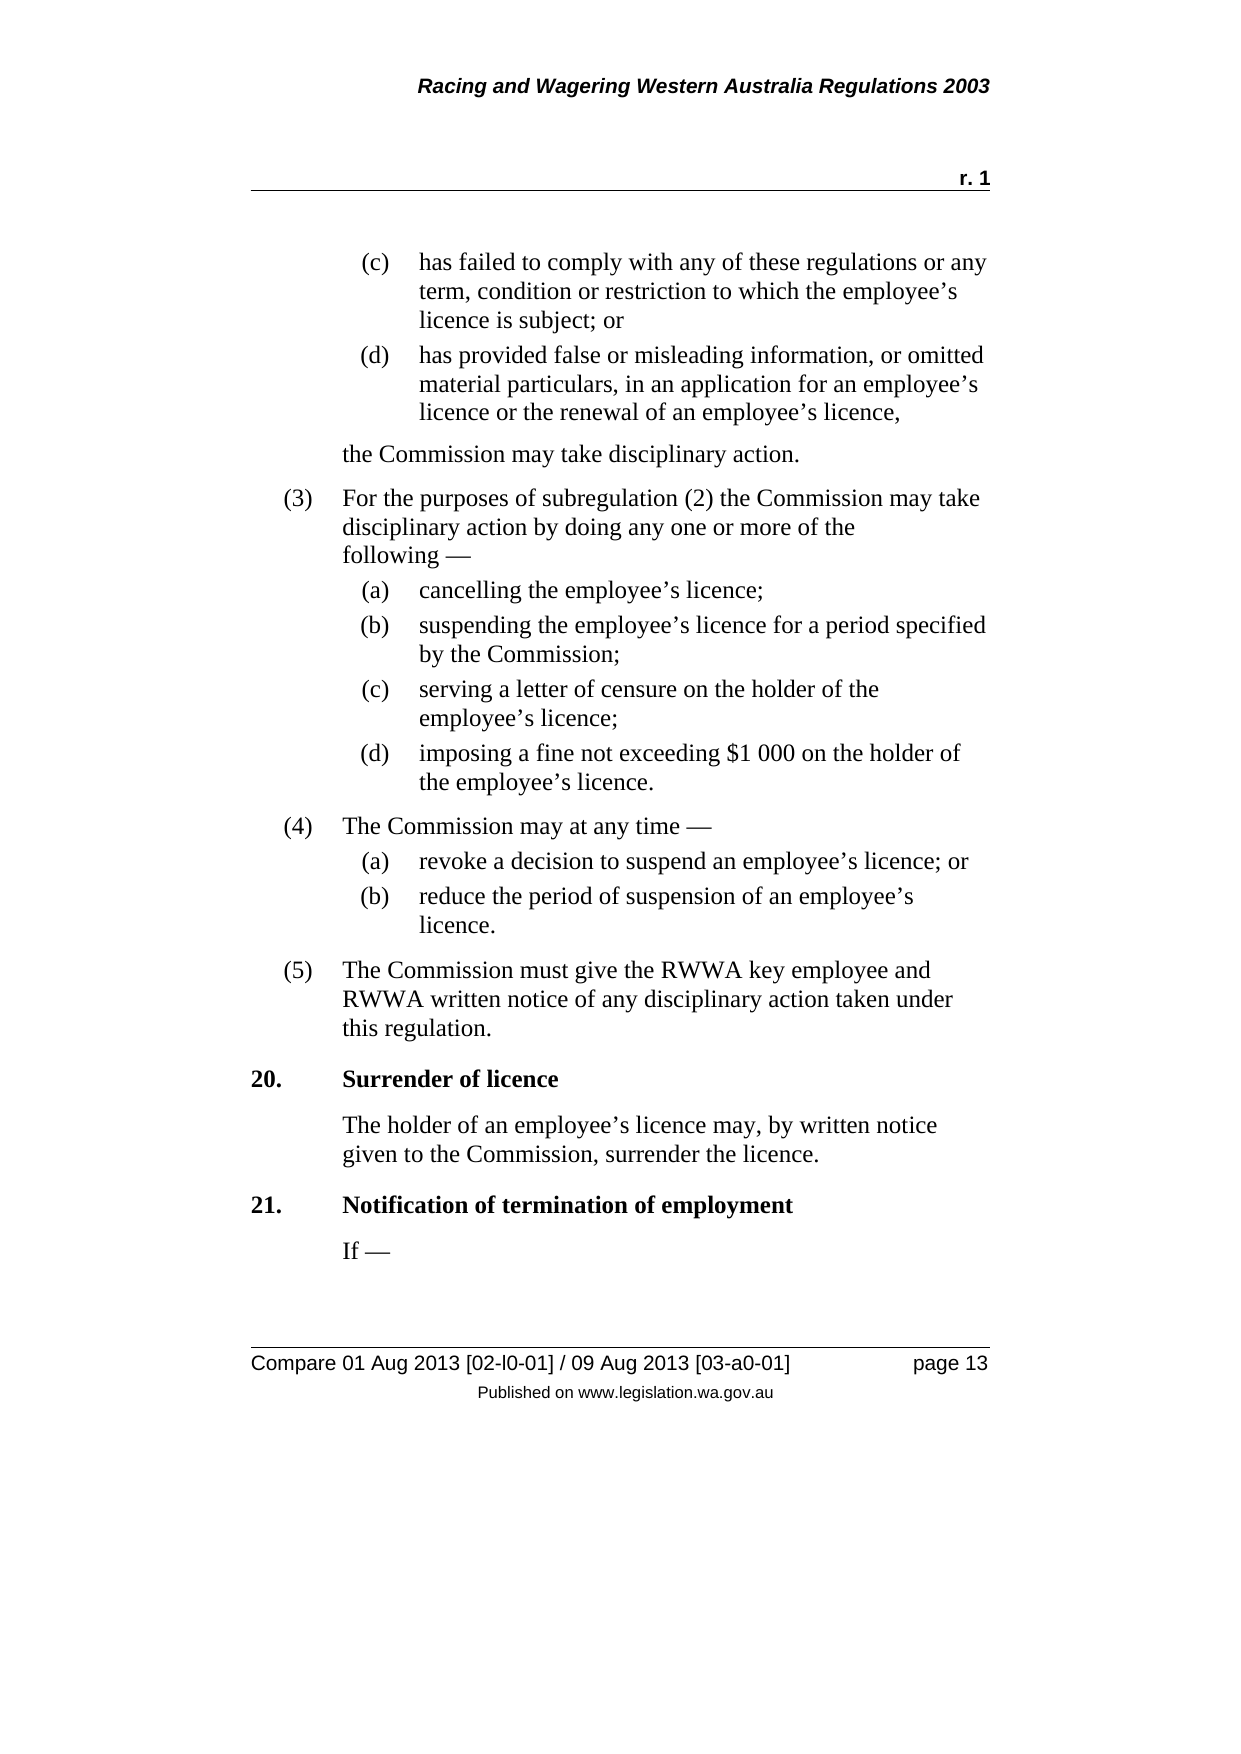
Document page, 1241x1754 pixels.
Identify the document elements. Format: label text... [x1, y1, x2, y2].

text (c) serving a letter of censure on the holder of the employee’s licence; [251, 674, 990, 732]
text The holder of an employee’s licence may, by written notice given to the Commission, surrender the licence. [251, 1110, 990, 1167]
text (d) has provided false or misleading information, or omitted material particulars, in an application for an employee’s licence or the renewal of an employee’s licence, [251, 340, 990, 426]
text (d) imposing a fine not exceeding $1 000 on the holder of the employee’s licence. [251, 738, 990, 796]
text (b) reduce the period of suspension of an employee’s licence. [251, 881, 990, 939]
subtitle 20. Surrender of licence [251, 1064, 990, 1093]
text (b) suspending the employee’s licence for a period specified by the Commission; [251, 611, 990, 668]
text (a) revoke a decision to suspend an employee’s licence; or [251, 846, 990, 875]
text (5) The Commission must give the RWWA key employee and RWWA written notice of any disciplinary action taken under this regulation. [251, 955, 990, 1042]
text the Commission may take disciplinary action. [251, 439, 990, 467]
subtitle 21. Notification of termination of employment [251, 1190, 990, 1219]
text If — [251, 1236, 990, 1264]
text (a) cancelling the employee’s licence; [251, 576, 990, 604]
text (4) The Commission may at any time — [251, 811, 990, 840]
text (3) For the purposes of subregulation (2) the Commission may take disciplinary action by doing any one or more of the following — [251, 483, 990, 569]
text (c) has failed to comply with any of these regulations or any term, condition or restriction to which the employee’s licence is subject; or [251, 247, 990, 334]
